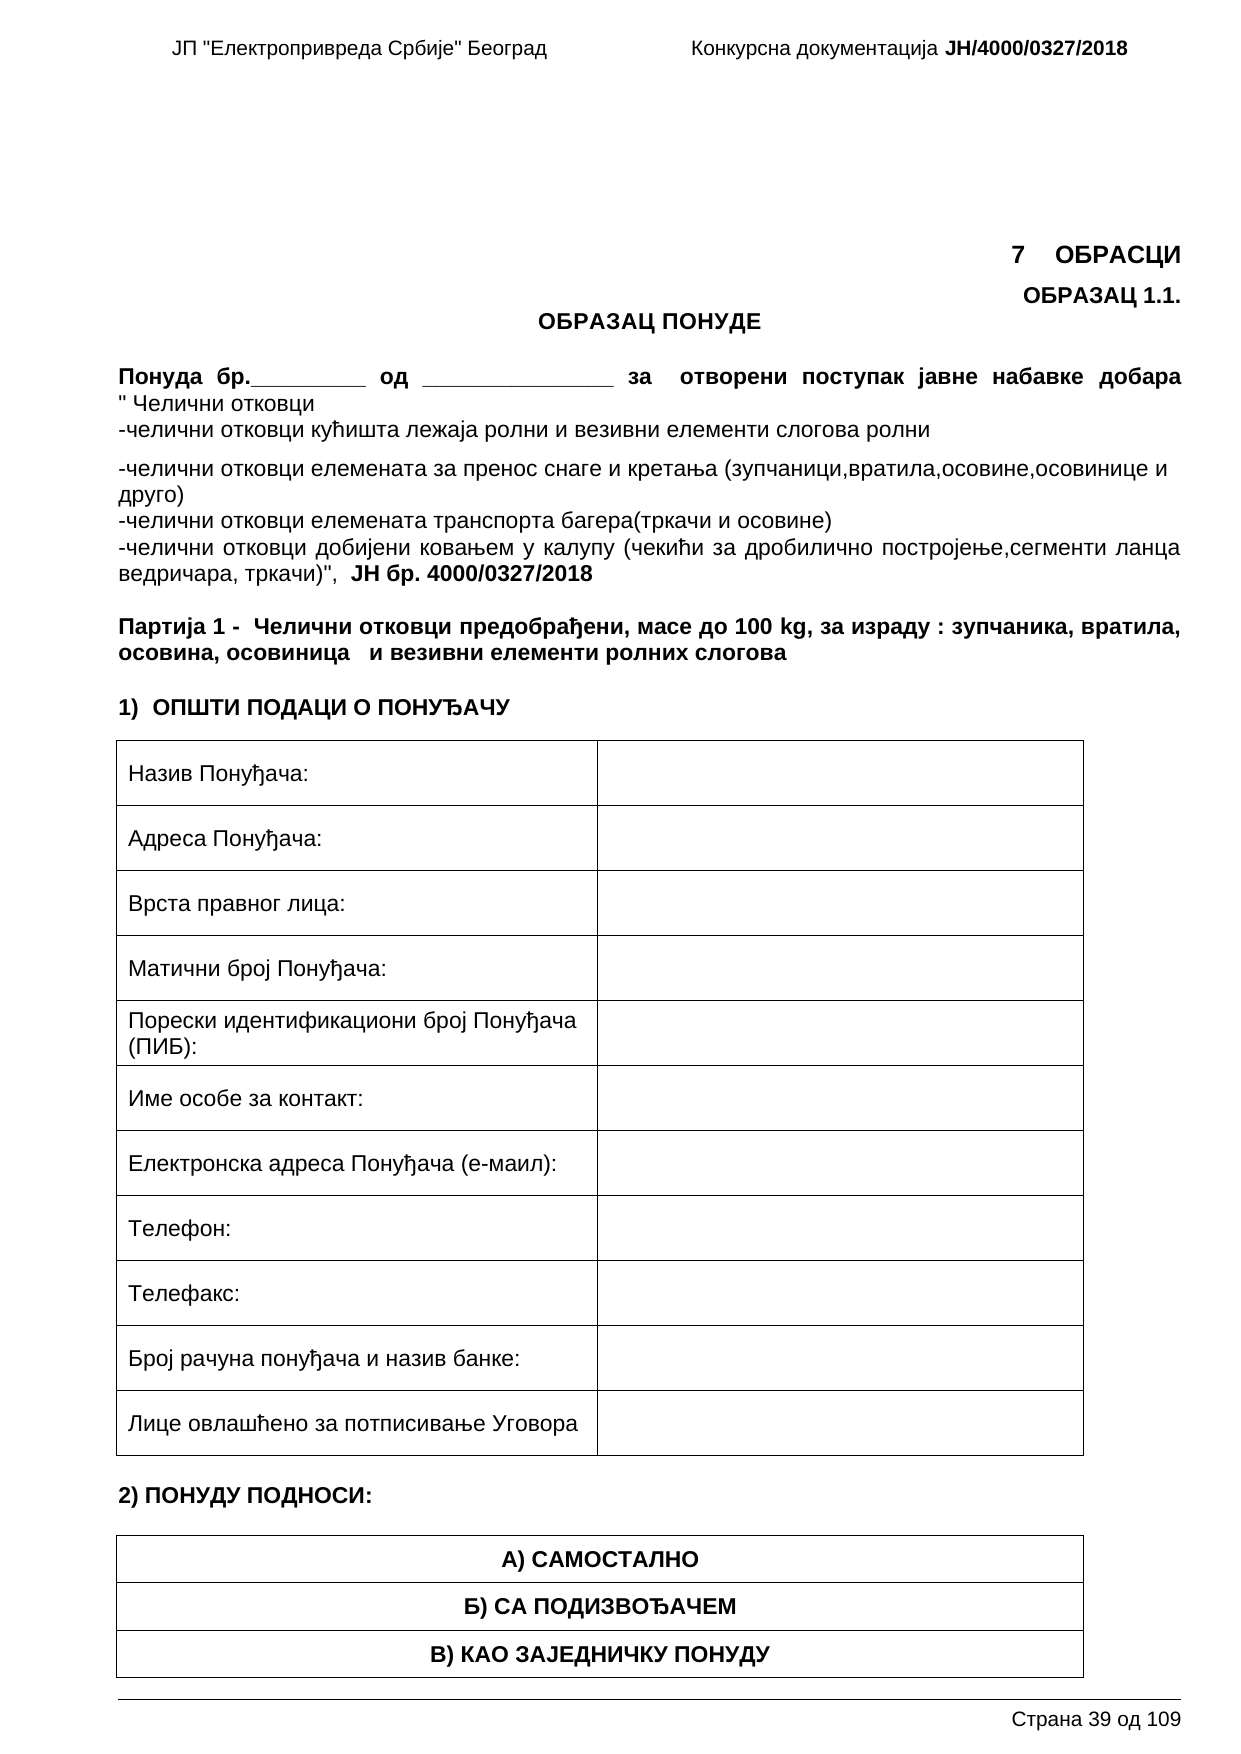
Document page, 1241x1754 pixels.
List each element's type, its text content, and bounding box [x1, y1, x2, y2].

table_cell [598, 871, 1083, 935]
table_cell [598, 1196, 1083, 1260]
text ОБРАЗАЦ 1.1. [118, 282, 1181, 308]
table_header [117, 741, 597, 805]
text 1) ОПШТИ ПОДАЦИ О ПОНУЂАЧУ [118, 694, 1181, 721]
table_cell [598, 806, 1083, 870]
text 2) ПОНУДУ ПОДНОСИ: [118, 1482, 1181, 1509]
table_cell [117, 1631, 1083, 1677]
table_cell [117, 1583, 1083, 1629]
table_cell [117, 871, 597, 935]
text Партија 1 - Челични отковци предобрађени, масе до 100 kg, за израду : зупчаника, вратила, осовина, осовиница и везивни елементи ролних слогова [118, 613, 1181, 666]
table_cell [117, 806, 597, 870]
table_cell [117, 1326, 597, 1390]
text -челични отковци елемената за пренос снаге и кретања (зупчаници,вратила,осовине,осовинице и друго) [118, 455, 1181, 507]
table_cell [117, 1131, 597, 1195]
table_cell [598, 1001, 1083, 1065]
text ОБРАЗАЦ ПОНУДЕ [118, 308, 1181, 334]
list ОБРАСЦИ [118, 241, 1181, 269]
text -челични отковци елемената транспорта багера(тркачи и осовине) [118, 507, 1181, 534]
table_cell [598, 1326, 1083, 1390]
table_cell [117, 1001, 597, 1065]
text -челични отковци кућишта лежаја ролни и везивни елементи слогова ролни [118, 416, 1181, 442]
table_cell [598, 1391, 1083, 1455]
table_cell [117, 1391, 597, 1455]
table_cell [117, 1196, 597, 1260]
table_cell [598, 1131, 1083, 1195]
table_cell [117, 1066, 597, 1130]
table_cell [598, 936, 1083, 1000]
text -челични отковци добијени ковањем у калупу (чекићи за дробилично постројење,сегменти ланца ведричара, тркачи)", ЈН бр. 4000/0327/2018 [118, 534, 1181, 587]
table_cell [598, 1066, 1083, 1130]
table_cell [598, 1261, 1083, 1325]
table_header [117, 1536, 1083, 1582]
text Понуда бр._________ од _______________ за отворени поступак јавне набавке добара " Челични отковци [118, 363, 1181, 416]
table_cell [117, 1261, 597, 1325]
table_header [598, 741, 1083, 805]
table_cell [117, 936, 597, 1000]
